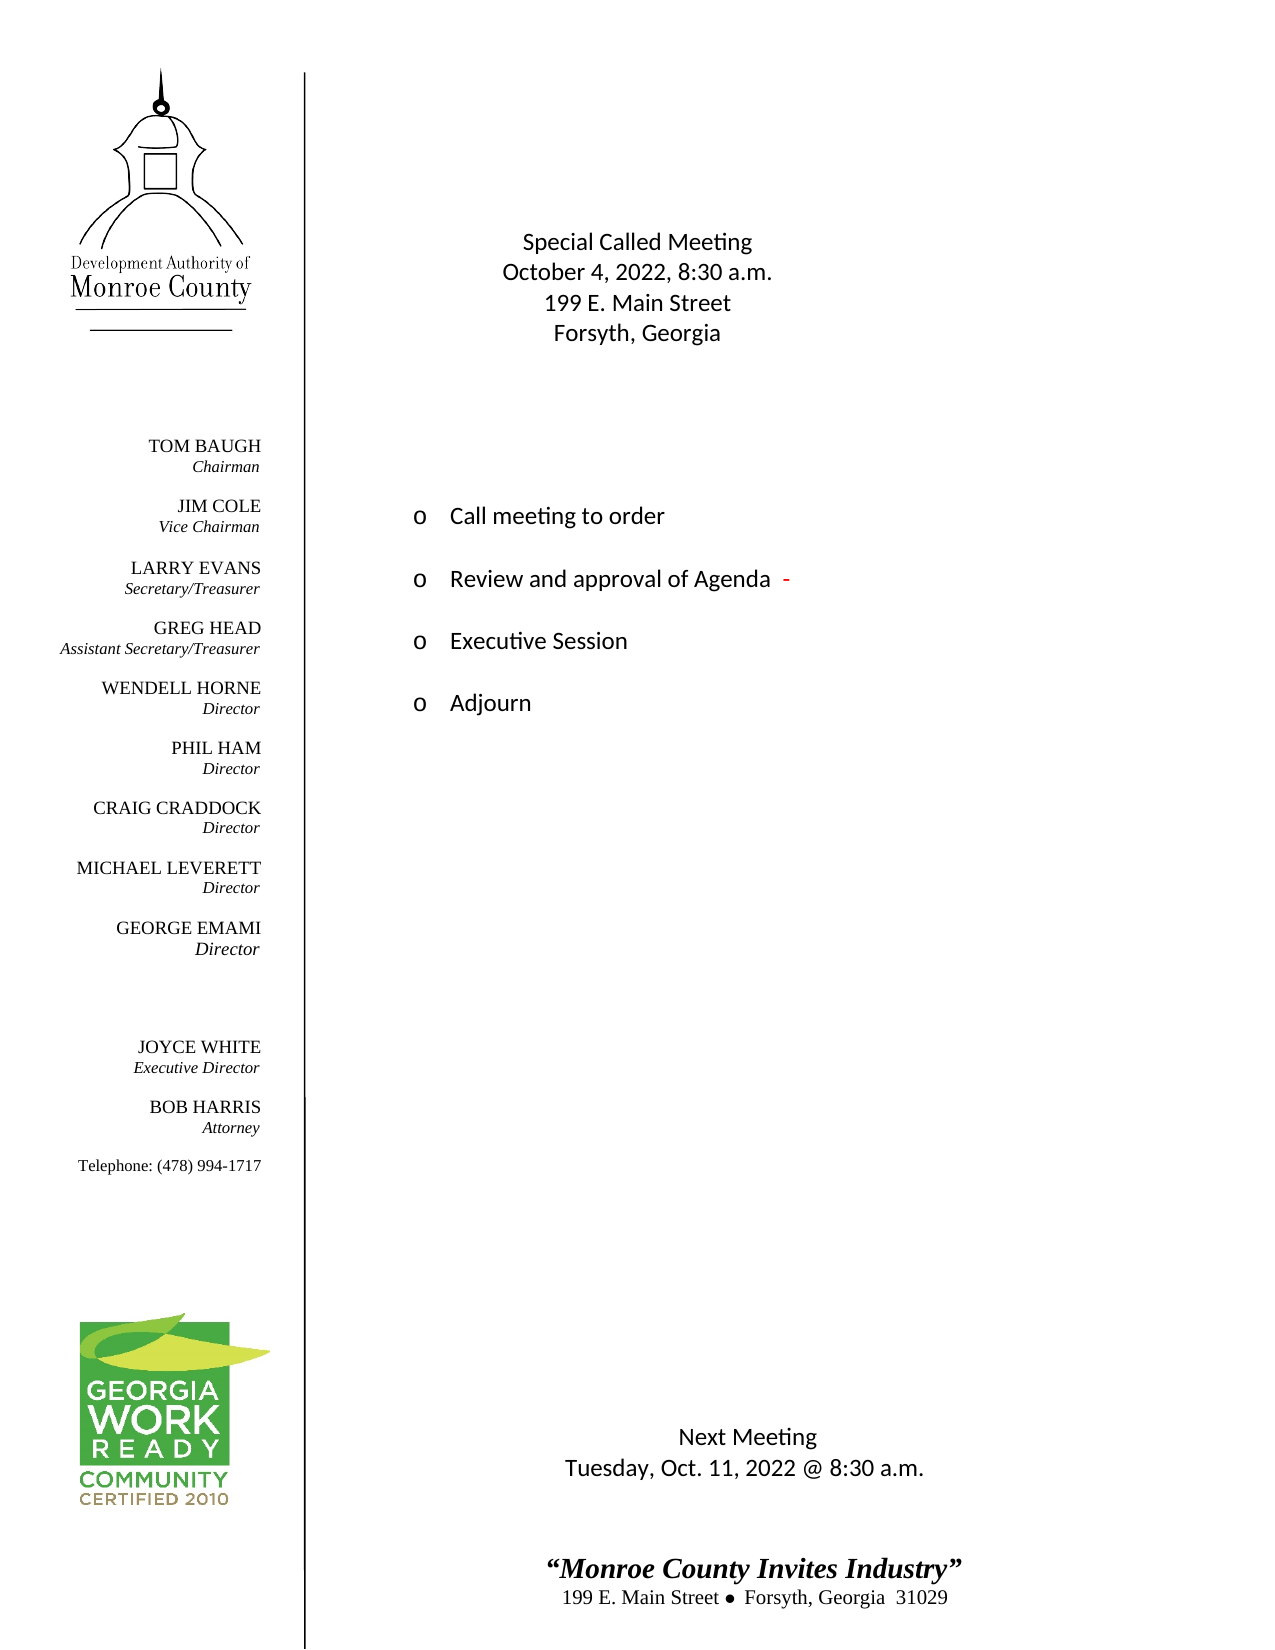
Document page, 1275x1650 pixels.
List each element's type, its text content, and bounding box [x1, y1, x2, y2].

text Next Meeting [75, 1421, 1200, 1452]
list Call meeting to order [412, 501, 1200, 532]
text October 4, 2022, 8:30 a.m. [75, 256, 1200, 287]
list Adjourn [412, 687, 1200, 719]
picture [28, 36, 294, 364]
list Review and approval of Agenda - [412, 563, 1200, 594]
text 199 E. Main Street [75, 287, 1200, 317]
text Tuesday, Oct. 11, 2022 @ 8:30 a.m. [75, 1452, 1200, 1482]
picture [79, 1313, 271, 1421]
list Executive Session [412, 625, 1200, 657]
text Special Called Meeting [75, 226, 1200, 256]
picture [79, 1482, 271, 1505]
text Forsyth, Georgia [75, 317, 1200, 348]
